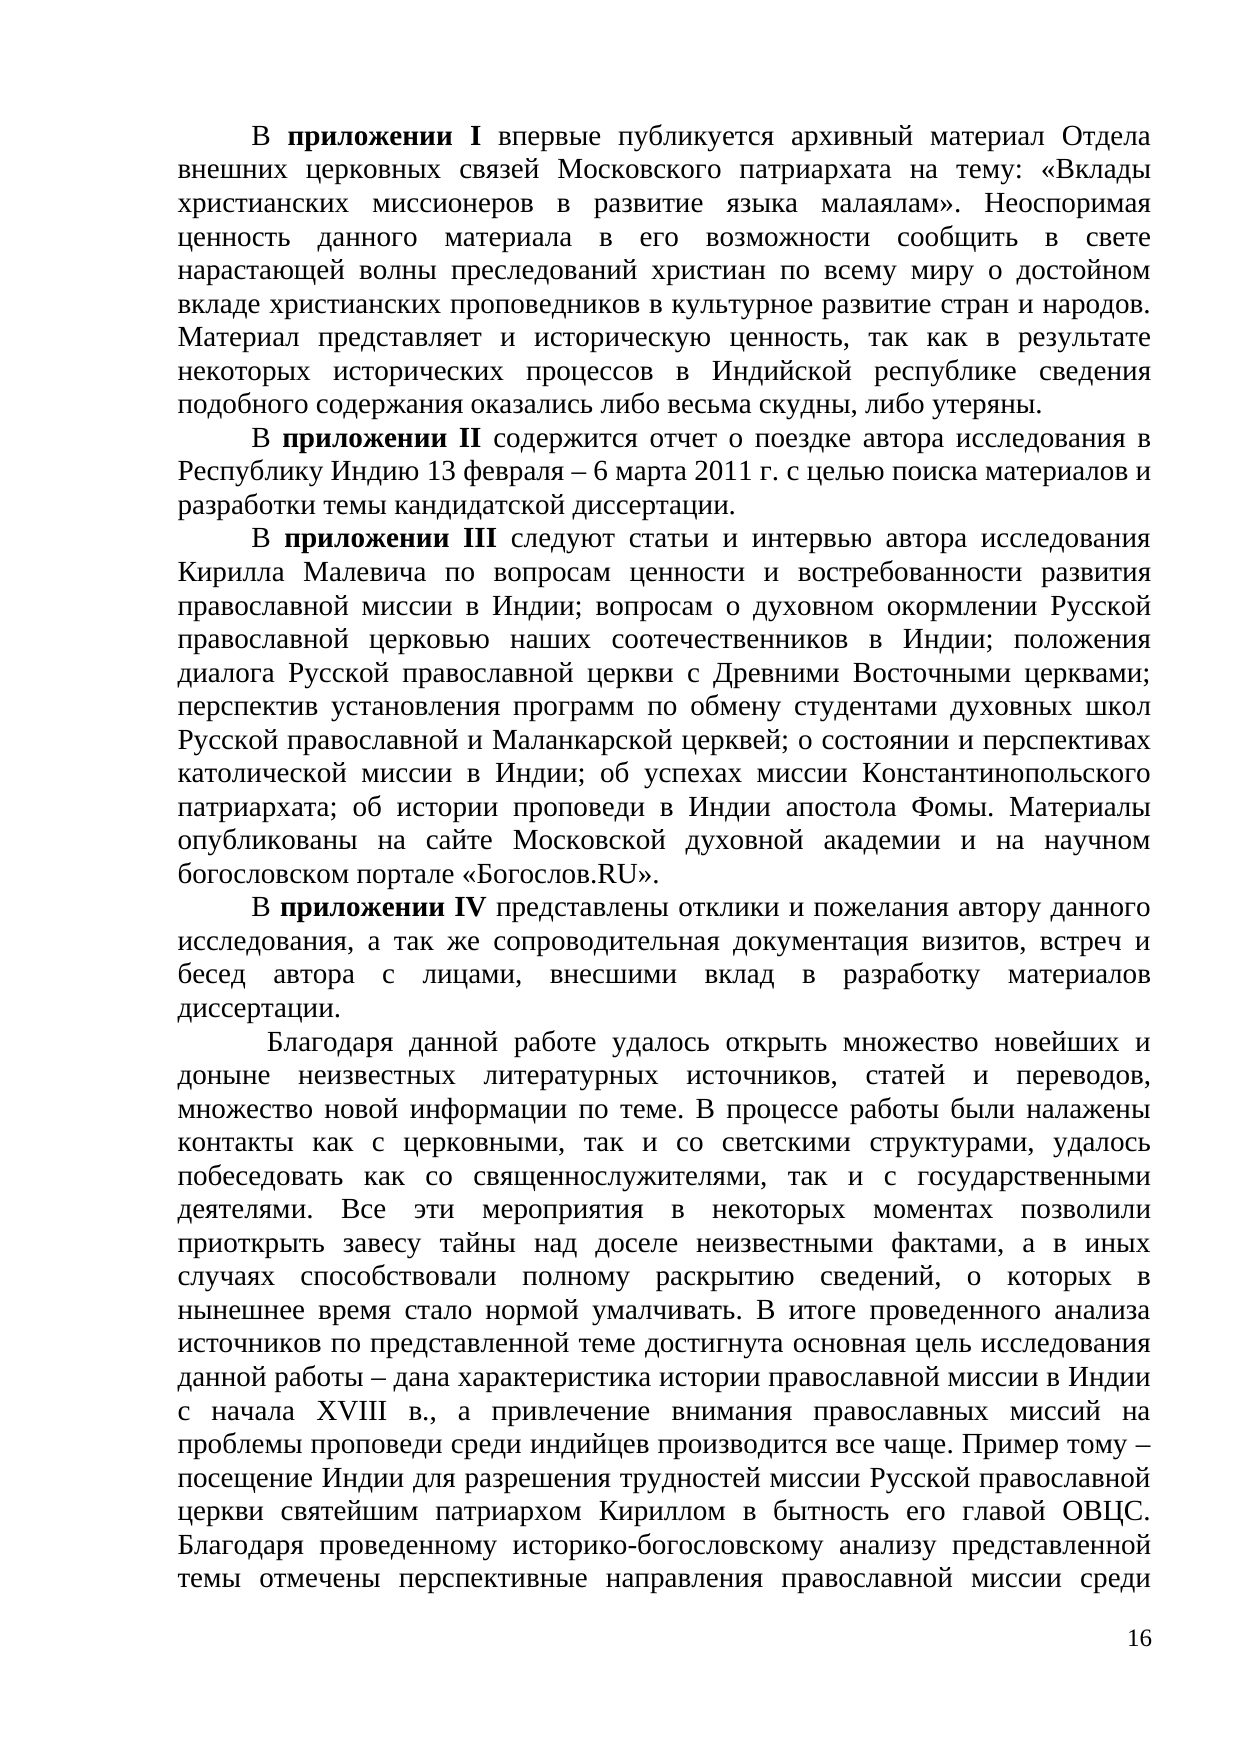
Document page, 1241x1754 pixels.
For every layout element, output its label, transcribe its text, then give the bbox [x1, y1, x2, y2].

text В приложении II содержится отчет о поездке автора исследования в Республику Индию 13 февраля – 6 марта 2011 г. с целью поиска материалов и разработки темы кандидатской диссертации. [177, 420, 1152, 521]
text В приложении IV представлены отклики и пожелания автору данного исследования, а так же сопроводительная документация визитов, встреч и бесед автора с лицами, внесшими вклад в разработку материалов диссертации. [177, 889, 1152, 1024]
text В приложении I впервые публикуется архивный материал Отдела внешних церковных связей Московского патриархата на тему: «Вклады христианских миссионеров в развитие языка малаялам». Неоспоримая ценность данного материала в его возможности сообщить в свете нарастающей волны преследований христиан по всему миру о достойном вкладе христианских проповедников в культурное развитие стран и народов. Материал представляет и историческую ценность, так как в результате некоторых исторических процессов в Индийской республике сведения подобного содержания оказались либо весьма скудны, либо утеряны. [177, 118, 1152, 420]
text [177, 1024, 1152, 1594]
text В приложении III следуют статьи и интервью автора исследования Кирилла Малевича по вопросам ценности и востребованности развития православной миссии в Индии; вопросам о духовном окормлении Русской православной церковью наших соотечественников в Индии; положения диалога Русской православной церкви с Древними Восточными церквами; перспектив установления программ по обмену студентами духовных школ Русской православной и Маланкарской церквей; о состоянии и перспективах католической миссии в Индии; об успехах миссии Константинопольского патриархата; об истории проповеди в Индии апостола Фомы. Материалы опубликованы на сайте Московской духовной академии и на научном богословском портале «Богослов.RU». [177, 521, 1152, 889]
